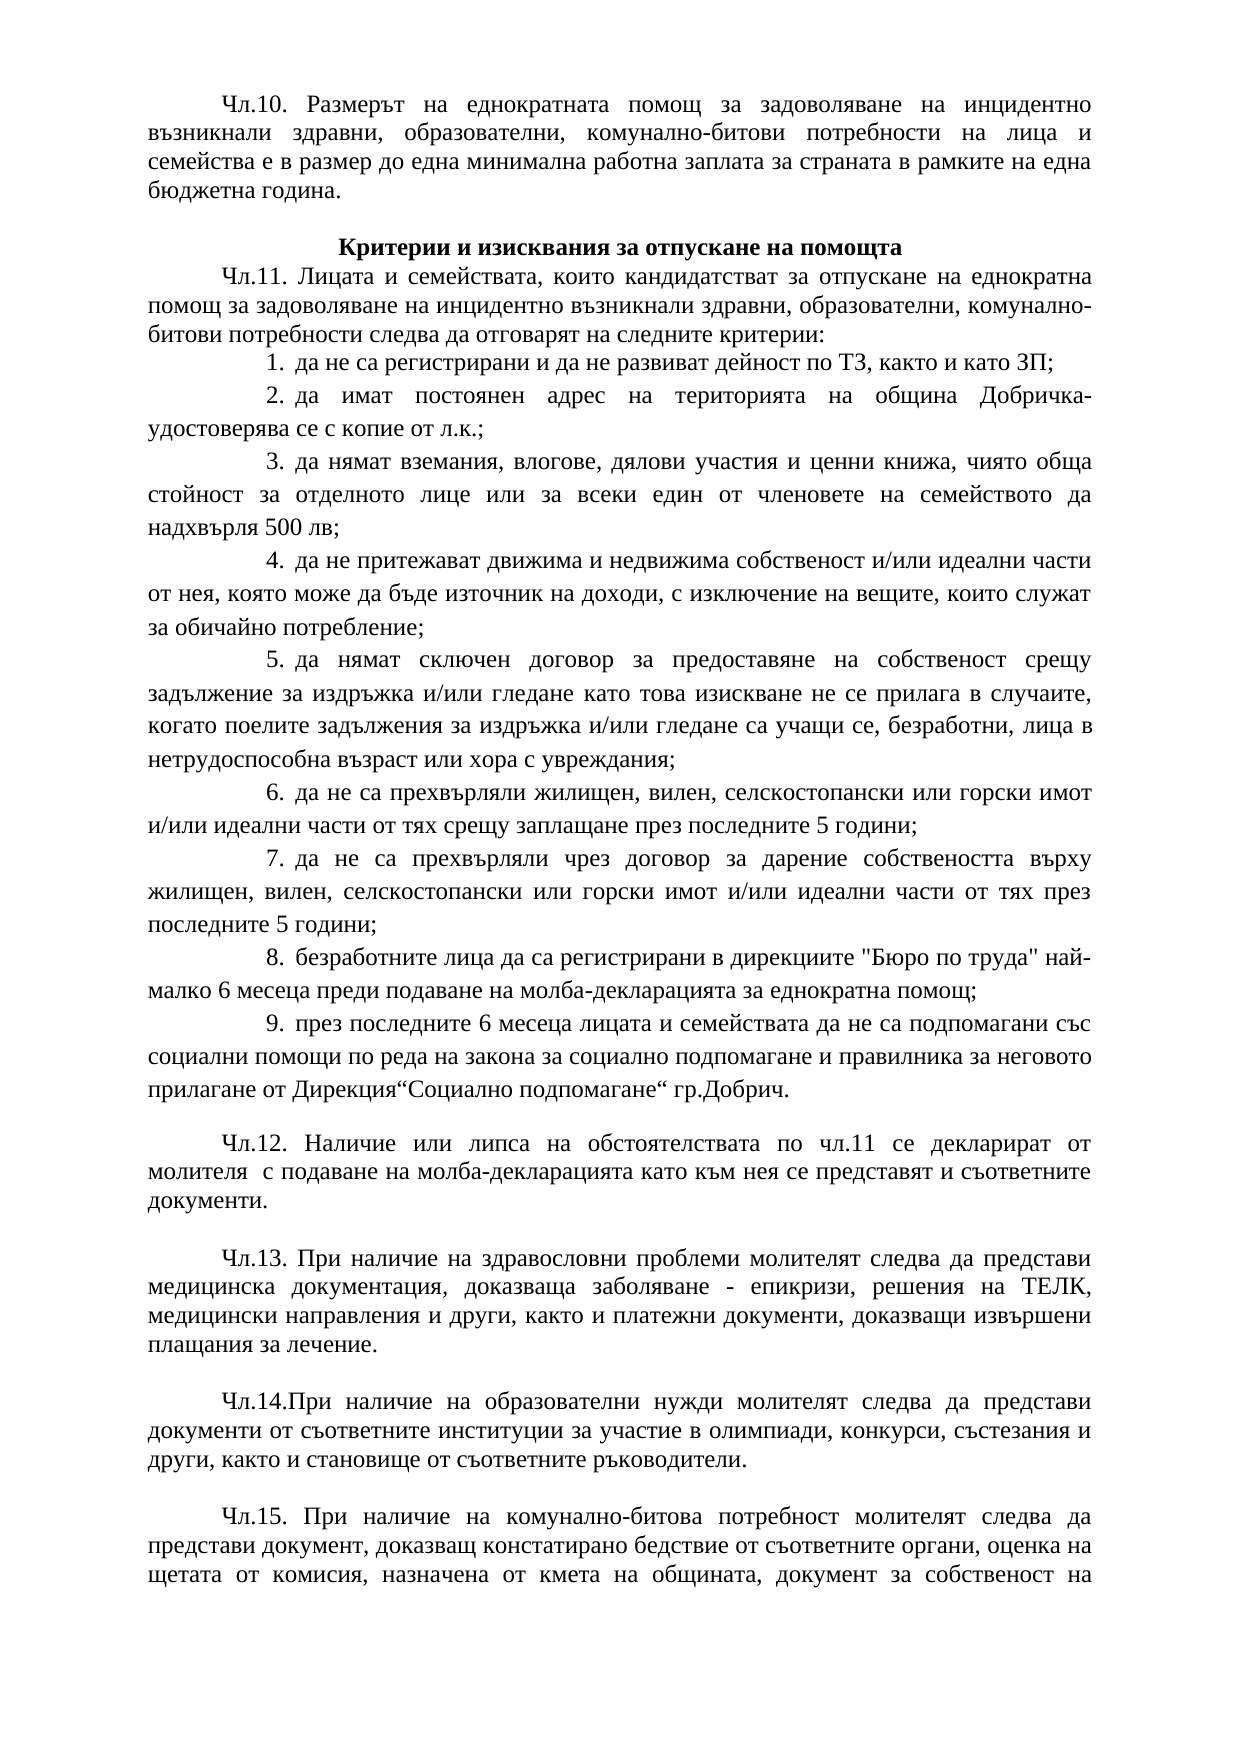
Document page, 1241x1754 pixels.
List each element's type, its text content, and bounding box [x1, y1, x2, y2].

text Чл.10. Размерът на еднократната помощ за задоволяване на инцидентно възникнали здравни, образователни, комунално-битови потребности на лица и семейства е в размер до една минимална работна заплата за страната в рамките на една бюджетна година. [148, 89, 1093, 204]
list да нямат сключен договор за предоставяне на собственост срещу задължение за издръжка и/или гледане като това изискване не се прилага в случаите, когато поелите задължения за издръжка и/или гледане са учащи се, безработни, лица в нетрудоспособна възраст или хора с увреждания; [148, 644, 1093, 772]
list да имат постоянен адрес на територията на община Добричка- удостоверява се с копие от л.к.; [148, 380, 1093, 442]
text Чл.12. Наличие или липса на обстоятелствата по чл.11 се декларират от молителя с подаване на молба-декларацията като към нея се представят и съответните документи. [148, 1128, 1093, 1214]
list безработните лица да са регистрирани в дирекциите "Бюро по труда" най-малко 6 месеца преди подаване на молба-декларацията за еднократна помощ; [148, 942, 1093, 1003]
text Чл.11. Лицата и семействата, които кандидатстват за отпускане на еднократна помощ за задоволяване на инцидентно възникнали здравни, образователни, комунално-битови потребности следва да отговарят на следните критерии: [148, 261, 1093, 347]
list да не са прехвърляли жилищен, вилен, селскостопански или горски имот и/или идеални части от тях срещу заплащане през последните 5 години; [148, 777, 1093, 838]
list да не са прехвърляли чрез договор за дарение собствеността върху жилищен, вилен, селскостопански или горски имот и/или идеални части от тях през последните 5 години; [148, 843, 1093, 937]
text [148, 1501, 1093, 1588]
list да не притежават движима и недвижима собственост и/или идеални части от нея, която може да бъде източник на доходи, с изключение на вещите, които служат за обичайно потребление; [148, 546, 1093, 640]
text Чл.13. При наличие на здравословни проблеми молителят следва да представи медицинска документация, доказваща заболяване - епикризи, решения на ТЕЛК, медицински направления и други, както и платежни документи, доказващи извършени плащания за лечение. [148, 1243, 1093, 1358]
text Чл.14.При наличие на образователни нужди молителят следва да представи документи от съответните институции за участие в олимпиади, конкурси, състезания и други, както и становище от съответните ръководители. [148, 1386, 1093, 1473]
list да нямат вземания, влогове, дялови участия и ценни книжа, чиято обща стойност за отделното лице или за всеки един от членовете на семейството да надхвърля 500 лв; [148, 446, 1093, 541]
list през последните 6 месеца лицата и семействата да не са подпомагани със социални помощи по реда на закона за социално подпомагане и правилника за неговото прилагане от Дирекция“Социално подпомагане“ гр.Добрич. [148, 1008, 1093, 1103]
list да не са регистрирани и да не развиват дейност по ТЗ, както и като ЗП; [148, 347, 1093, 376]
text Критерии и изисквания за отпускане на помощта [148, 232, 1093, 261]
